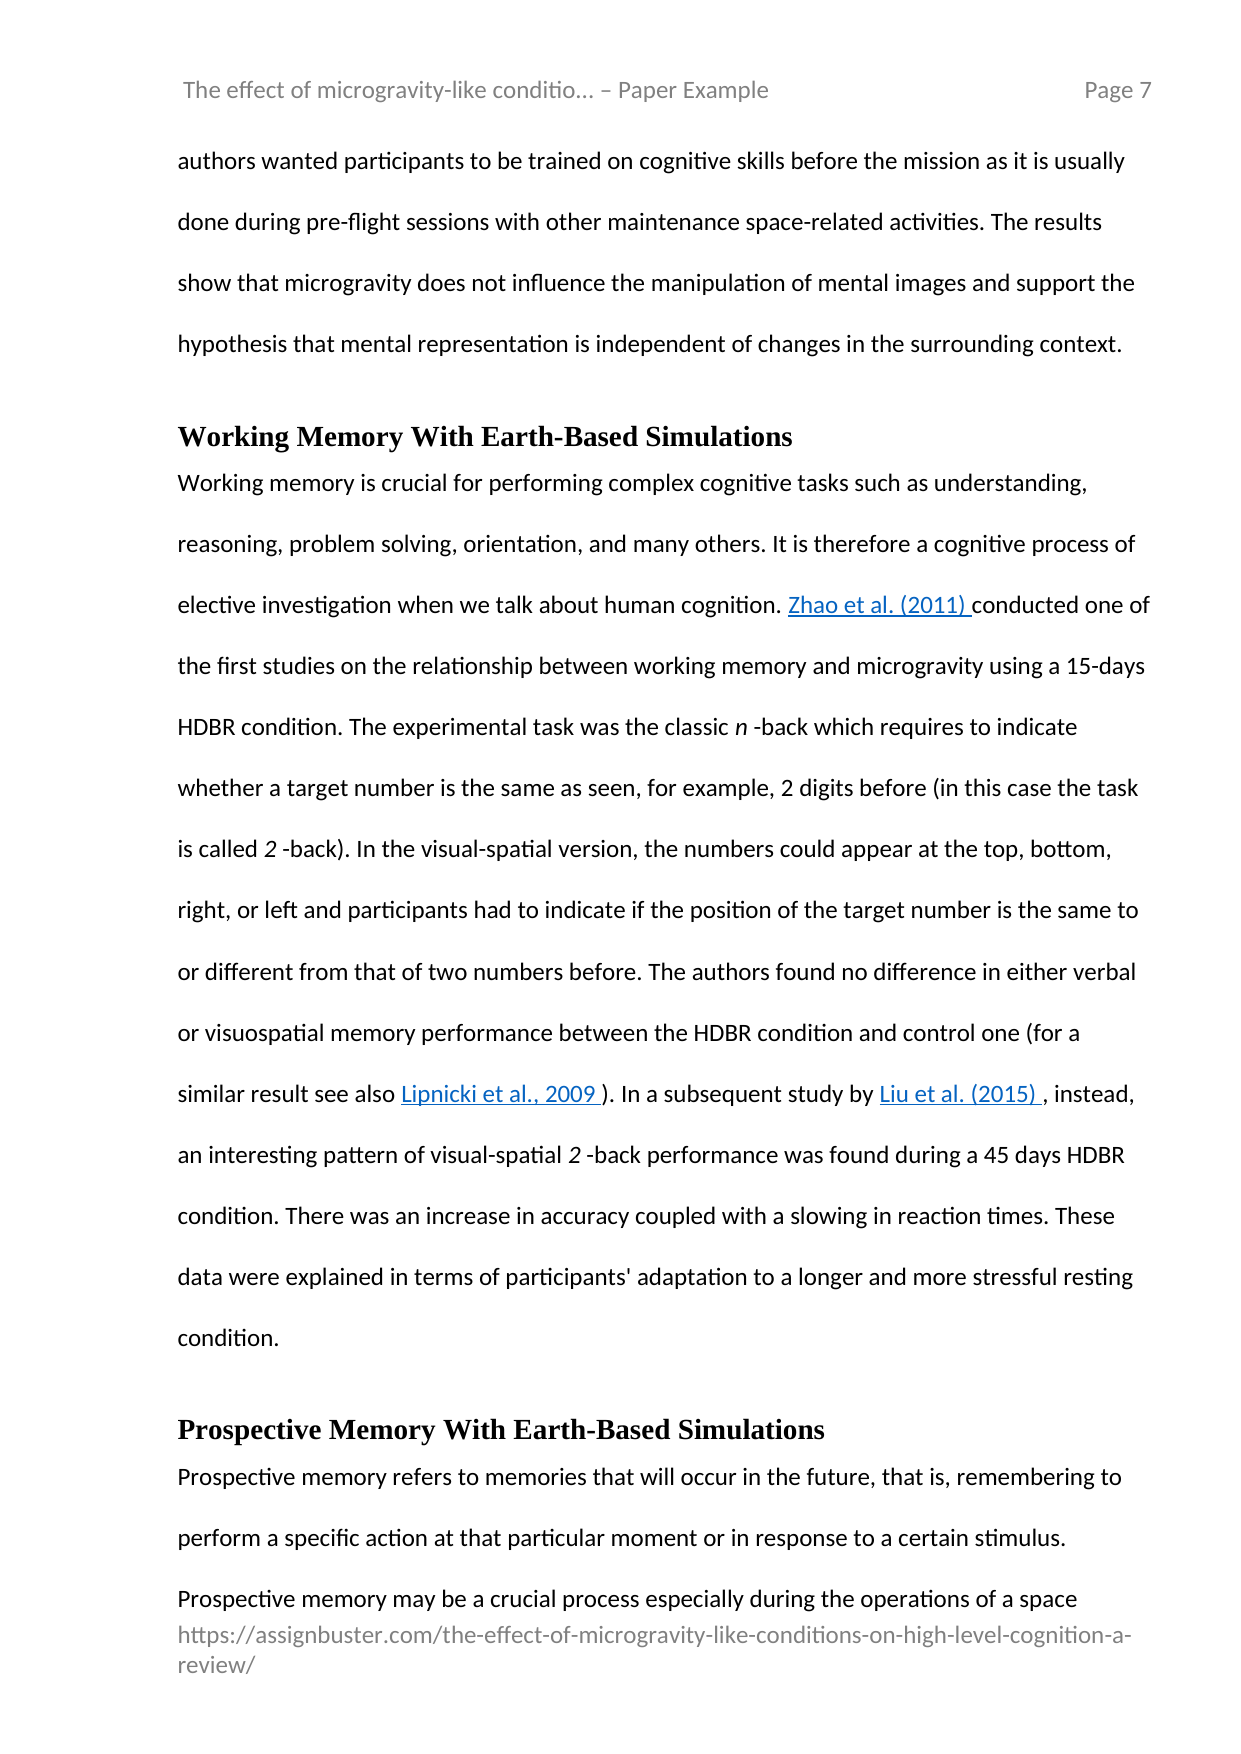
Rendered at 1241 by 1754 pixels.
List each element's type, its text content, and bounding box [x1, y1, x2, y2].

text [177, 1461, 1152, 1614]
subtitle Prospective Memory With Earth-Based Simulations [177, 1412, 1152, 1446]
subtitle Working Memory With Earth-Based Simulations [177, 419, 1152, 452]
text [177, 145, 1152, 359]
text Working memory is crucial for performing complex cognitive tasks such as understanding, reasoning, problem solving, orientation, and many others. It is therefore a cognitive process of elective investigation when we talk about human cognition. Zhao et al. (2011) conducted one of the first studies on the relationship between working memory and microgravity using a 15-days HDBR condition. The experimental task was the classic n -back which requires to indicate whether a target number is the same as seen, for example, 2 digits before (in this case the task is called 2 -back). In the visual-spatial version, the numbers could appear at the top, bottom, right, or left and participants had to indicate if the position of the target number is the same to or different from that of two numbers before. The authors found no difference in either verbal or visuospatial memory performance between the HDBR condition and control one (for a similar result see also Lipnicki et al., 2009 ). In a subsequent study by Liu et al. (2015) , instead, an interesting pattern of visual-spatial 2 -back performance was found during a 45 days HDBR condition. There was an increase in accuracy coupled with a slowing in reaction times. These data were explained in terms of participants' adaptation to a longer and more stressful resting condition. [177, 467, 1152, 1352]
